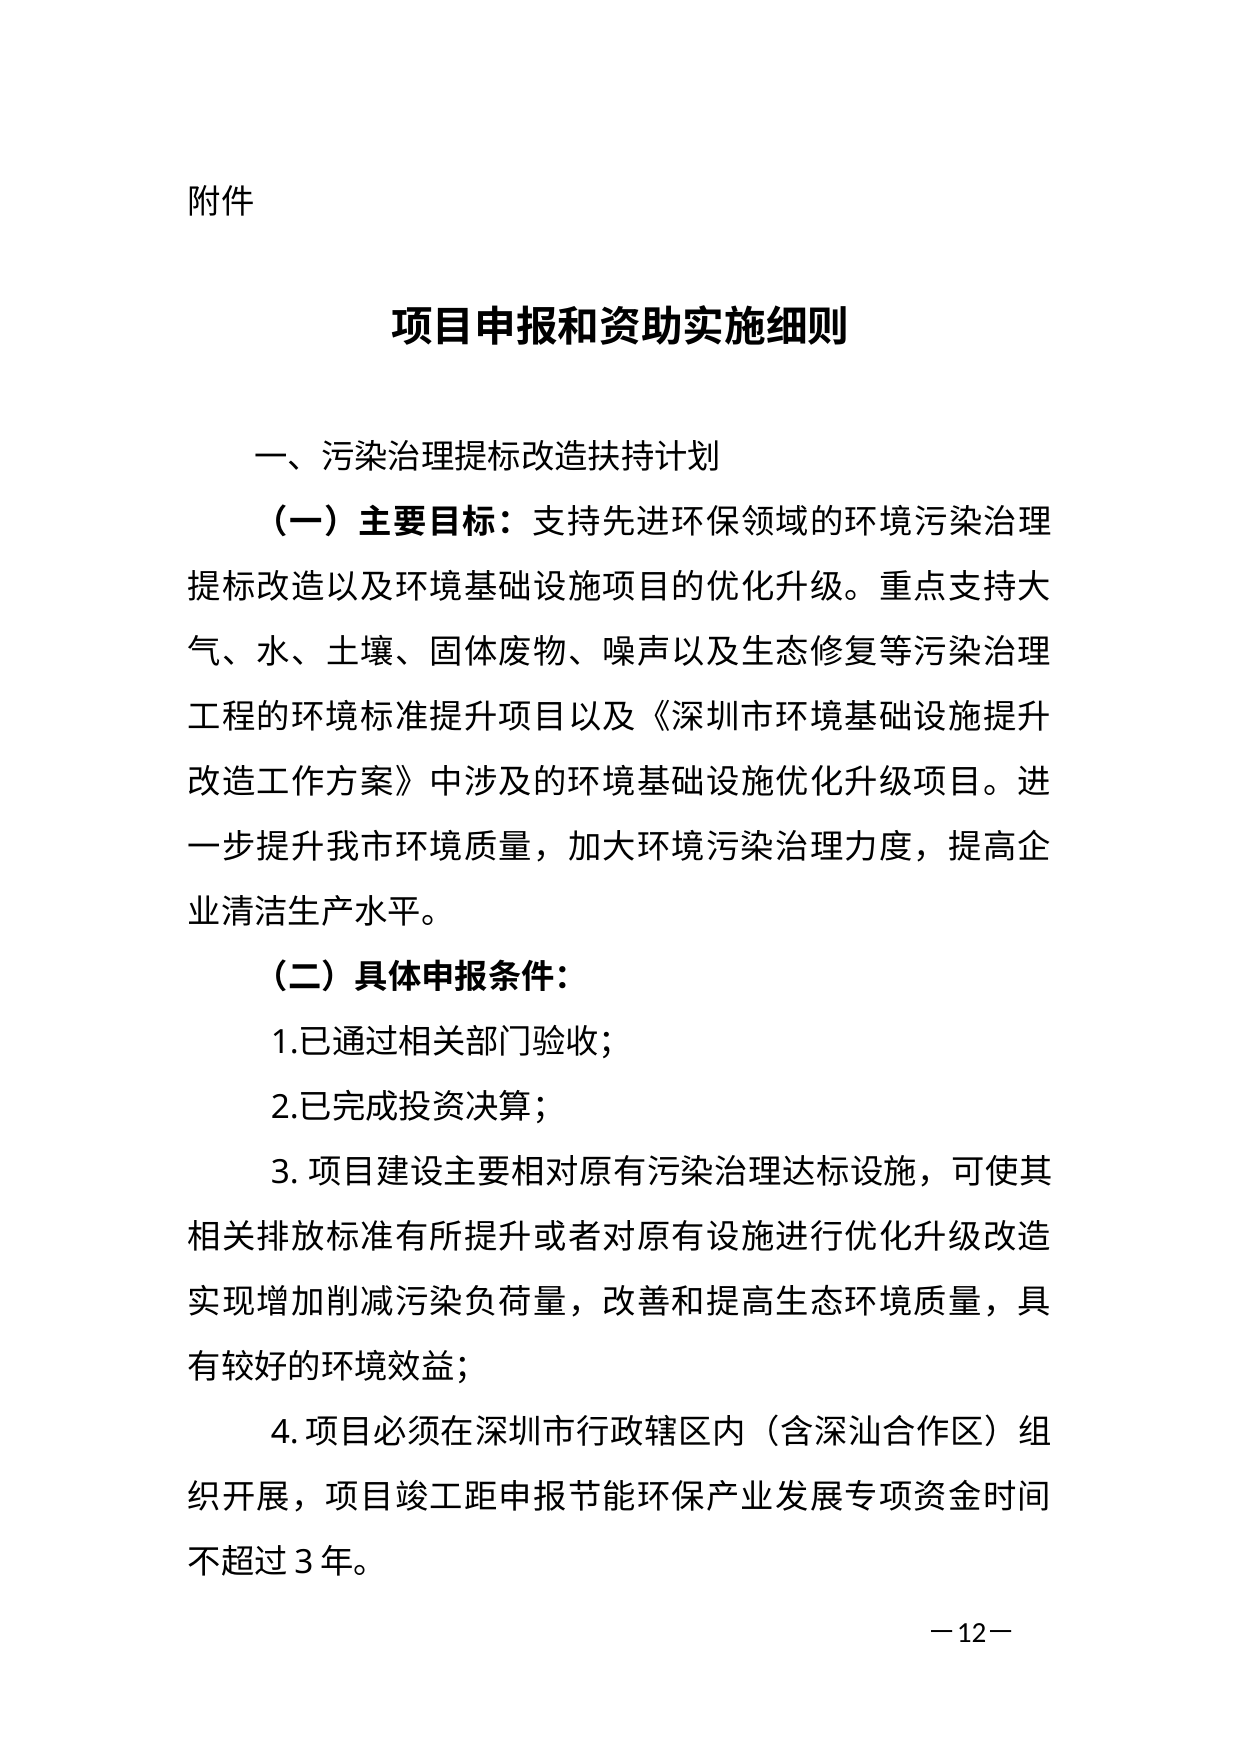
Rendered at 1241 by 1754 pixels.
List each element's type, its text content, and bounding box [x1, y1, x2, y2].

text 4. 项目必须在深圳市行政辖区内（含深汕合作区）组织开展，项目竣工距申报节能环保产业发展专项资金时间不超过3年。 [187, 1396, 1053, 1591]
text 附件 [187, 162, 1053, 227]
text （一）主要目标：支持先进环保领域的环境污染治理提标改造以及环境基础设施项目的优化升级。重点支持大气、水、土壤、固体废物、噪声以及生态修复等污染治理工程的环境标准提升项目以及《深圳市环境基础设施提升改造工作方案》中涉及的环境基础设施优化升级项目。进一步提升我市环境质量，加大环境污染治理力度，提高企业清洁生产水平。 [187, 486, 1053, 941]
text 1.已通过相关部门验收； [187, 1006, 1053, 1071]
text （二）具体申报条件： [187, 941, 1053, 1006]
text 一、污染治理提标改造扶持计划 [187, 421, 1053, 486]
text 项目申报和资助实施细则 [187, 291, 1053, 356]
text 3. 项目建设主要相对原有污染治理达标设施，可使其相关排放标准有所提升或者对原有设施进行优化升级改造，实现增加削减污染负荷量，改善和提高生态环境质量，具有较好的环境效益； [187, 1136, 1053, 1396]
text 2.已完成投资决算； [187, 1071, 1053, 1136]
